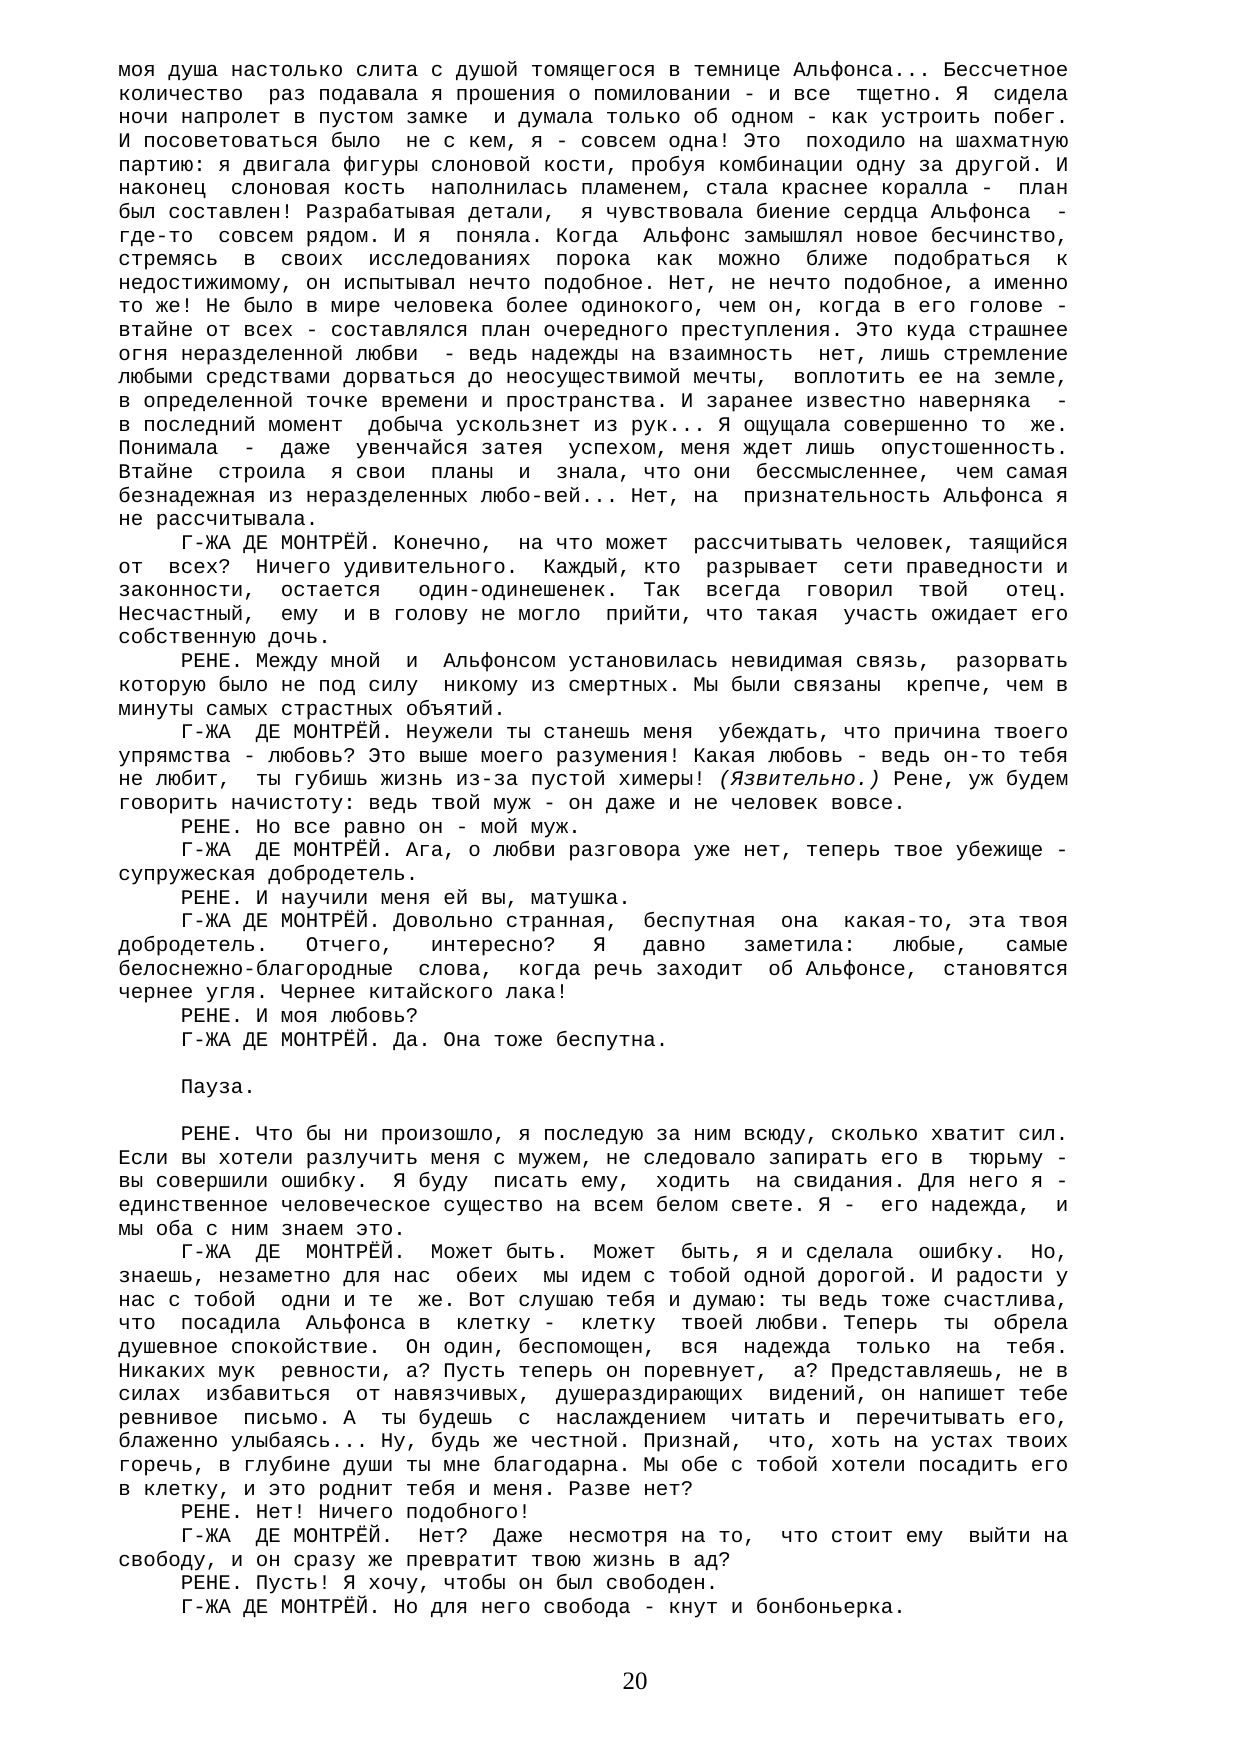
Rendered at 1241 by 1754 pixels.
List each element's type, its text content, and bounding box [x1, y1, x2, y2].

text моя душа настолько слита с душой томящегося в темнице Альфонса... Бессчетное [118, 59, 1152, 83]
text Г-ЖА ДЕ МОНТРЁЙ. Но для него свобода - кнут и бонбоньерка. [118, 1596, 1152, 1620]
text которую было не под силу никому из смертных. Мы были связаны крепче, чем в [118, 674, 1152, 697]
text единственное человеческое существо на всем белом свете. Я - его надежда, и [118, 1194, 1152, 1218]
text стремясь в своих исследованиях порока как можно ближе подобраться к [118, 248, 1152, 272]
text в последний момент добыча ускользнет из рук... Я ощущала совершенно то же. [118, 414, 1152, 437]
text огня неразделенной любви - ведь надежды на взаимность нет, лишь стремление [118, 343, 1152, 366]
text говорить начистоту: ведь твой муж - он даже и не человек вовсе. [118, 792, 1152, 816]
text упрямства - любовь? Это выше моего разумения! Какая любовь - ведь он-то тебя [118, 745, 1152, 768]
text РЕНЕ. Что бы ни произошло, я последую за ним всюду, сколько хватит сил. [118, 1123, 1152, 1147]
text силах избавиться от навязчивых, душераздирающих видений, он напишет тебе [118, 1383, 1152, 1407]
text ревнивое письмо. А ты будешь с наслаждением читать и перечитывать его, [118, 1407, 1152, 1431]
text РЕНЕ. Нет! Ничего подобного! [118, 1501, 1152, 1525]
text И посоветоваться было не с кем, я - совсем одна! Это походило на шахматную [118, 130, 1152, 154]
text Понимала - даже увенчайся затея успехом, меня ждет лишь опустошенность. [118, 437, 1152, 461]
text любыми средствами дорваться до неосуществимой мечты, воплотить ее на земле, [118, 366, 1152, 390]
text количество раз подавала я прошения о помиловании - и все тщетно. Я сидела [118, 83, 1152, 106]
text Г-ЖА ДЕ МОНТРЁЙ. Ага, о любви разговора уже нет, теперь твое убежище - [118, 839, 1152, 863]
text мы оба с ним знаем это. [118, 1218, 1152, 1241]
text ночи напролет в пустом замке и думала только об одном - как устроить побег. [118, 106, 1152, 130]
text безнадежная из неразделенных любо-вей... Нет, на признательность Альфонса я [118, 485, 1152, 508]
text чернее угля. Чернее китайского лака! [118, 981, 1152, 1005]
text партию: я двигала фигуры слоновой кости, пробуя комбинации одну за другой. И [118, 154, 1152, 177]
text минуты самых страстных объятий. [118, 697, 1152, 721]
text в определенной точке времени и пространства. И заранее известно наверняка - [118, 390, 1152, 414]
text свободу, и он сразу же превратит твою жизнь в ад? [118, 1549, 1152, 1572]
text Г-ЖА ДЕ МОНТРЁЙ. Да. Она тоже беспутна. [118, 1028, 1152, 1052]
text втайне от всех - составлялся план очередного преступления. Это куда страшнее [118, 319, 1152, 343]
text в клетку, и это роднит тебя и меня. Разве нет? [118, 1478, 1152, 1501]
text Г-ЖА ДЕ МОНТРЁЙ. Нет? Даже несмотря на то, что стоит ему выйти на [118, 1525, 1152, 1549]
text наконец слоновая кость наполнилась пламенем, стала краснее коралла - план [118, 177, 1152, 201]
text РЕНЕ. Но все равно он - мой муж. [118, 816, 1152, 839]
text РЕНЕ. Между мной и Альфонсом установилась невидимая связь, разорвать [118, 650, 1152, 674]
text Пауза. [118, 1076, 1152, 1099]
text от всех? Ничего удивительного. Каждый, кто разрывает сети праведности и [118, 556, 1152, 579]
text РЕНЕ. И моя любовь? [118, 1005, 1152, 1028]
text Втайне строила я свои планы и знала, что они бессмысленнее, чем самая [118, 461, 1152, 485]
text недостижимому, он испытывал нечто подобное. Нет, не нечто подобное, а именно [118, 272, 1152, 296]
text горечь, в глубине души ты мне благодарна. Мы обе с тобой хотели посадить его [118, 1454, 1152, 1478]
text добродетель. Отчего, интересно? Я давно заметила: любые, самые [118, 934, 1152, 958]
text где-то совсем рядом. И я поняла. Когда Альфонс замышлял новое бесчинство, [118, 224, 1152, 248]
text душевное спокойствие. Он один, беспомощен, вся надежда только на тебя. [118, 1336, 1152, 1359]
text Если вы хотели разлучить меня с мужем, не следовало запирать его в тюрьму - [118, 1147, 1152, 1170]
text нас с тобой одни и те же. Вот слушаю тебя и думаю: ты ведь тоже счастлива, [118, 1289, 1152, 1312]
text Г-ЖА ДЕ МОНТРЁЙ. Может быть. Может быть, я и сделала ошибку. Но, [118, 1241, 1152, 1265]
text был составлен! Разрабатывая детали, я чувствовала биение сердца Альфонса - [118, 201, 1152, 224]
text РЕНЕ. И научили меня ей вы, матушка. [118, 887, 1152, 910]
text Несчастный, ему и в голову не могло прийти, что такая участь ожидает его [118, 603, 1152, 627]
text знаешь, незаметно для нас обеих мы идем с тобой одной дорогой. И радости у [118, 1265, 1152, 1289]
text супружеская добродетель. [118, 863, 1152, 887]
text белоснежно-благородные слова, когда речь заходит об Альфонсе, становятся [118, 958, 1152, 981]
text не любит, ты губишь жизнь из-за пустой химеры! (Язвительно.) Рене, уж будем [118, 768, 1152, 792]
text Никаких мук ревности, а? Пусть теперь он поревнует, а? Представляешь, не в [118, 1359, 1152, 1383]
text Г-ЖА ДЕ МОНТРЁЙ. Довольно странная, беспутная она какая-то, эта твоя [118, 910, 1152, 934]
text РЕНЕ. Пусть! Я хочу, чтобы он был свободен. [118, 1572, 1152, 1596]
text Г-ЖА ДЕ МОНТРЁЙ. Неужели ты станешь меня убеждать, что причина твоего [118, 721, 1152, 745]
text собственную дочь. [118, 627, 1152, 650]
text что посадила Альфонса в клетку - клетку твоей любви. Теперь ты обрела [118, 1312, 1152, 1336]
text вы совершили ошибку. Я буду писать ему, ходить на свидания. Для него я - [118, 1170, 1152, 1194]
text блаженно улыбаясь... Ну, будь же честной. Признай, что, хоть на устах твоих [118, 1431, 1152, 1454]
text Г-ЖА ДЕ МОНТРЁЙ. Конечно, на что может рассчитывать человек, таящийся [118, 532, 1152, 556]
text законности, остается один-одинешенек. Так всегда говорил твой отец. [118, 579, 1152, 603]
text то же! Не было в мире человека более одинокого, чем он, когда в его голове - [118, 296, 1152, 319]
text не рассчитывала. [118, 508, 1152, 532]
